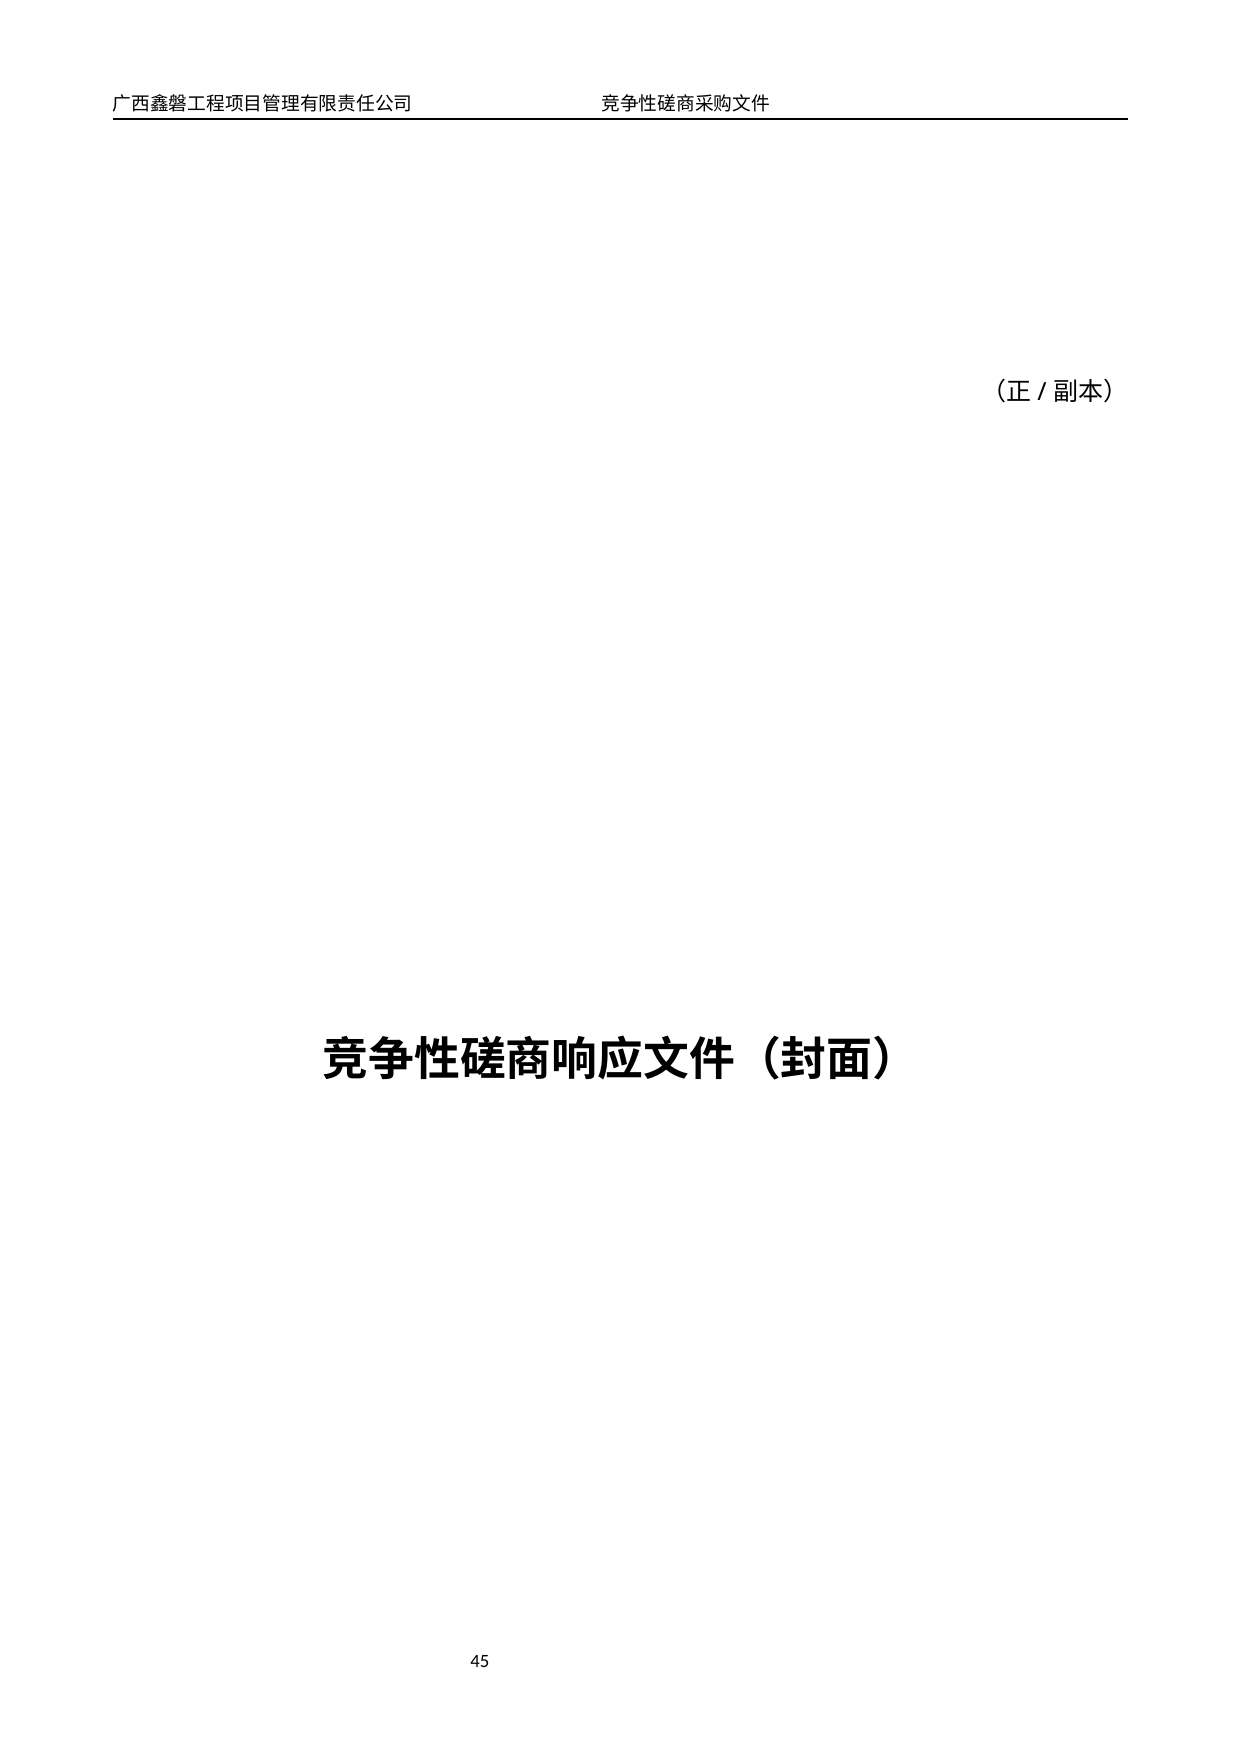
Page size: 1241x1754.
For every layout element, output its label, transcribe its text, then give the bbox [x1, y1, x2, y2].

text （正 / 副本） [112, 357, 1128, 422]
text 竞争性磋商响应文件（封面） [112, 1007, 1128, 1104]
